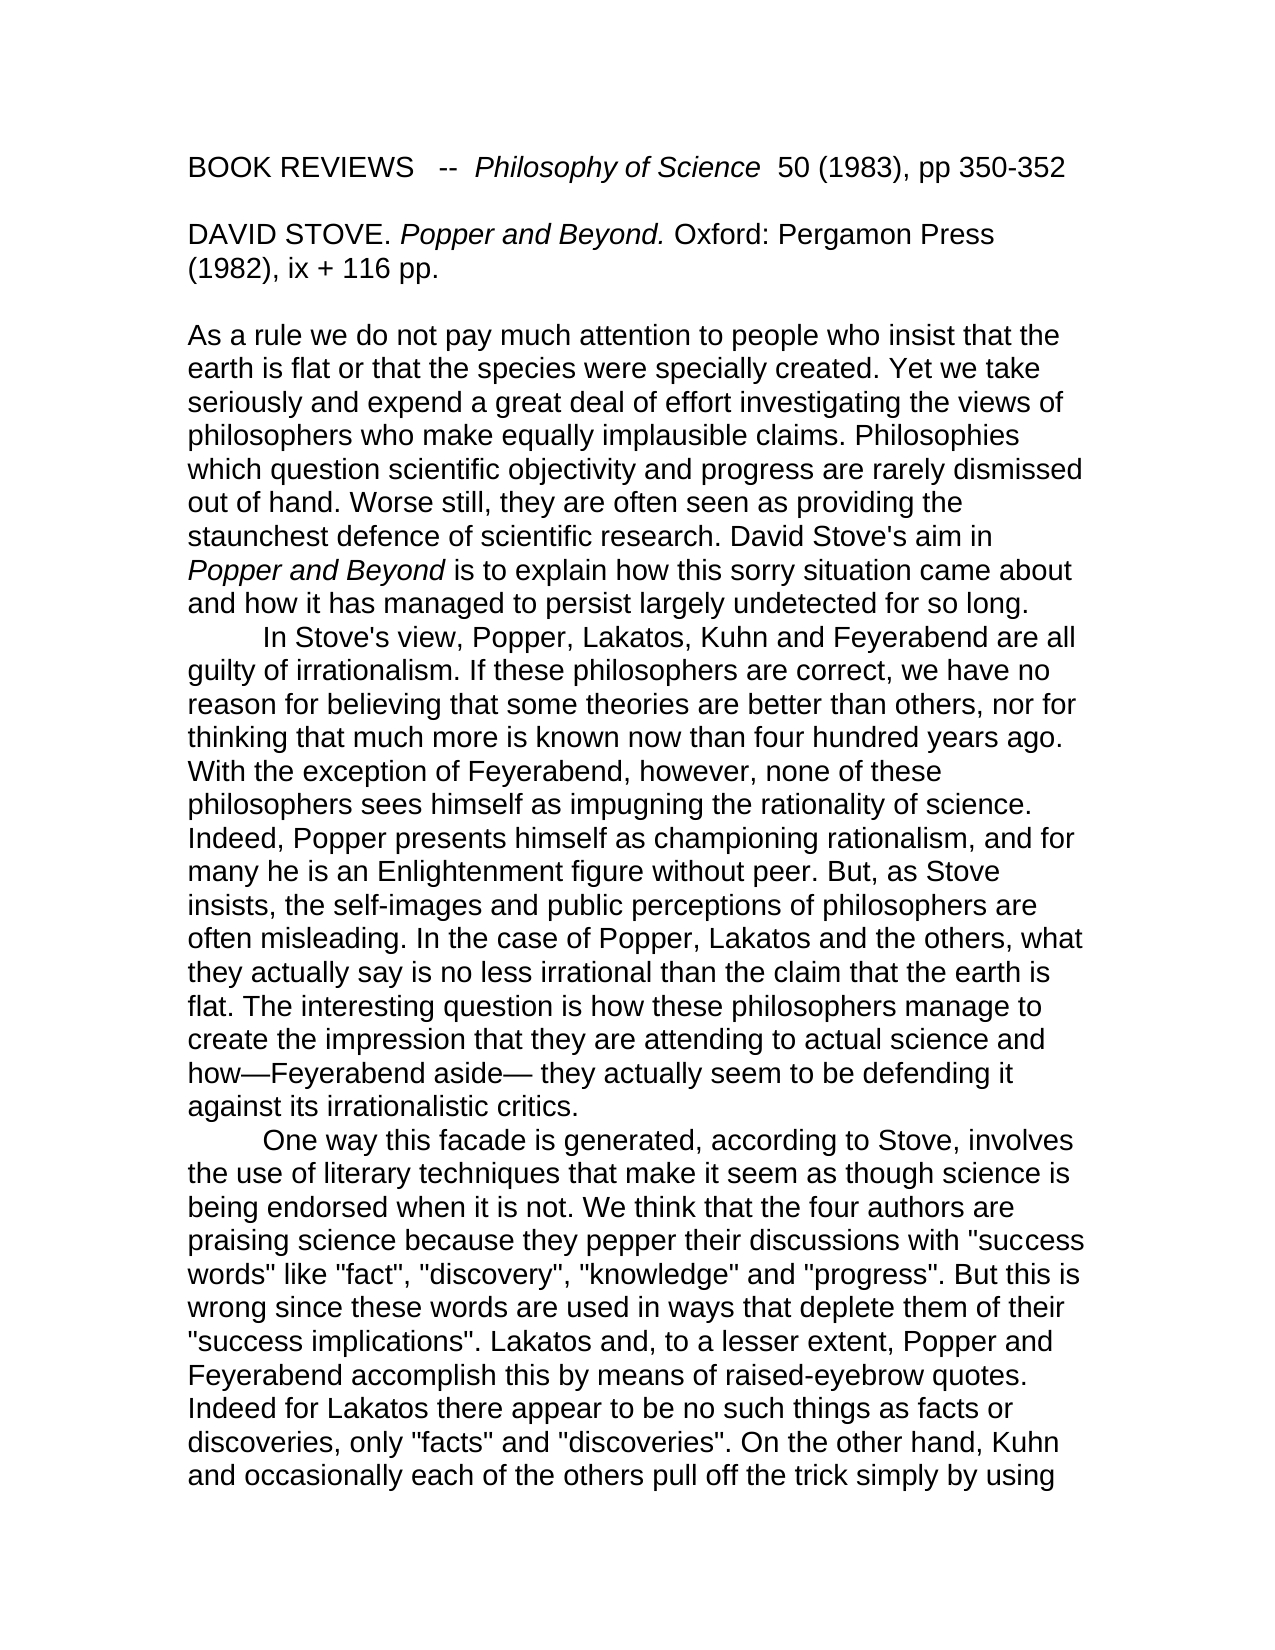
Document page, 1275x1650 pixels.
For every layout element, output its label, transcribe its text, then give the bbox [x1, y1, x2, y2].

text DAVID STOVE. Popper and Beyond. : Pergamon Press (1982), ix + 116 pp. [187, 217, 1087, 284]
text In Stoves view, Popper, Lakatos, Kuhn and Feyerabend are all guilty of irrationalism. If these philosophers are correct, we have no reason for believing that some theories are better than others, nor for thinking that much more is known now than four hundred years ago. With the exception of Feyerabend, however, none of these philosophers sees himself as impugning the rationality of science. Indeed, Popper presents himself as championing rationalism, and for many he is an Enlightenment figure without peer. But, as Stove insists, the self-images and public perceptions of philosophers are often misleading. In the case of Popper, Lakatos and the others, what they actually say is no less irrational than the claim that the earth is flat. The interesting question is how these philosophers manage to create the impression that they are attending to actual science and how—Feyerabend aside— they actually seem to be defending it against its irrationalistic critics. [187, 619, 1087, 1123]
text BOOK REVIEWS -- Philosophy of Science 50 (1983), pp 350-352 [187, 150, 1087, 183]
text As a rule we do not pay much attention to people who insist that the earth is flat or that the species were specially created. Yet we take seriously and expend a great deal of effort investigating the views of philosophers who make equally implausible claims. Philosophies which question scientific objectivity and progress are rarely dismissed out of hand. Worse still, they are often seen as providing the staunchest defence of scientific research. David Stoves aim in Popper and Beyond is to explain how this sorry situation came about and how it has managed to persist largely undetected for so long. [187, 318, 1087, 619]
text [187, 1123, 1087, 1492]
